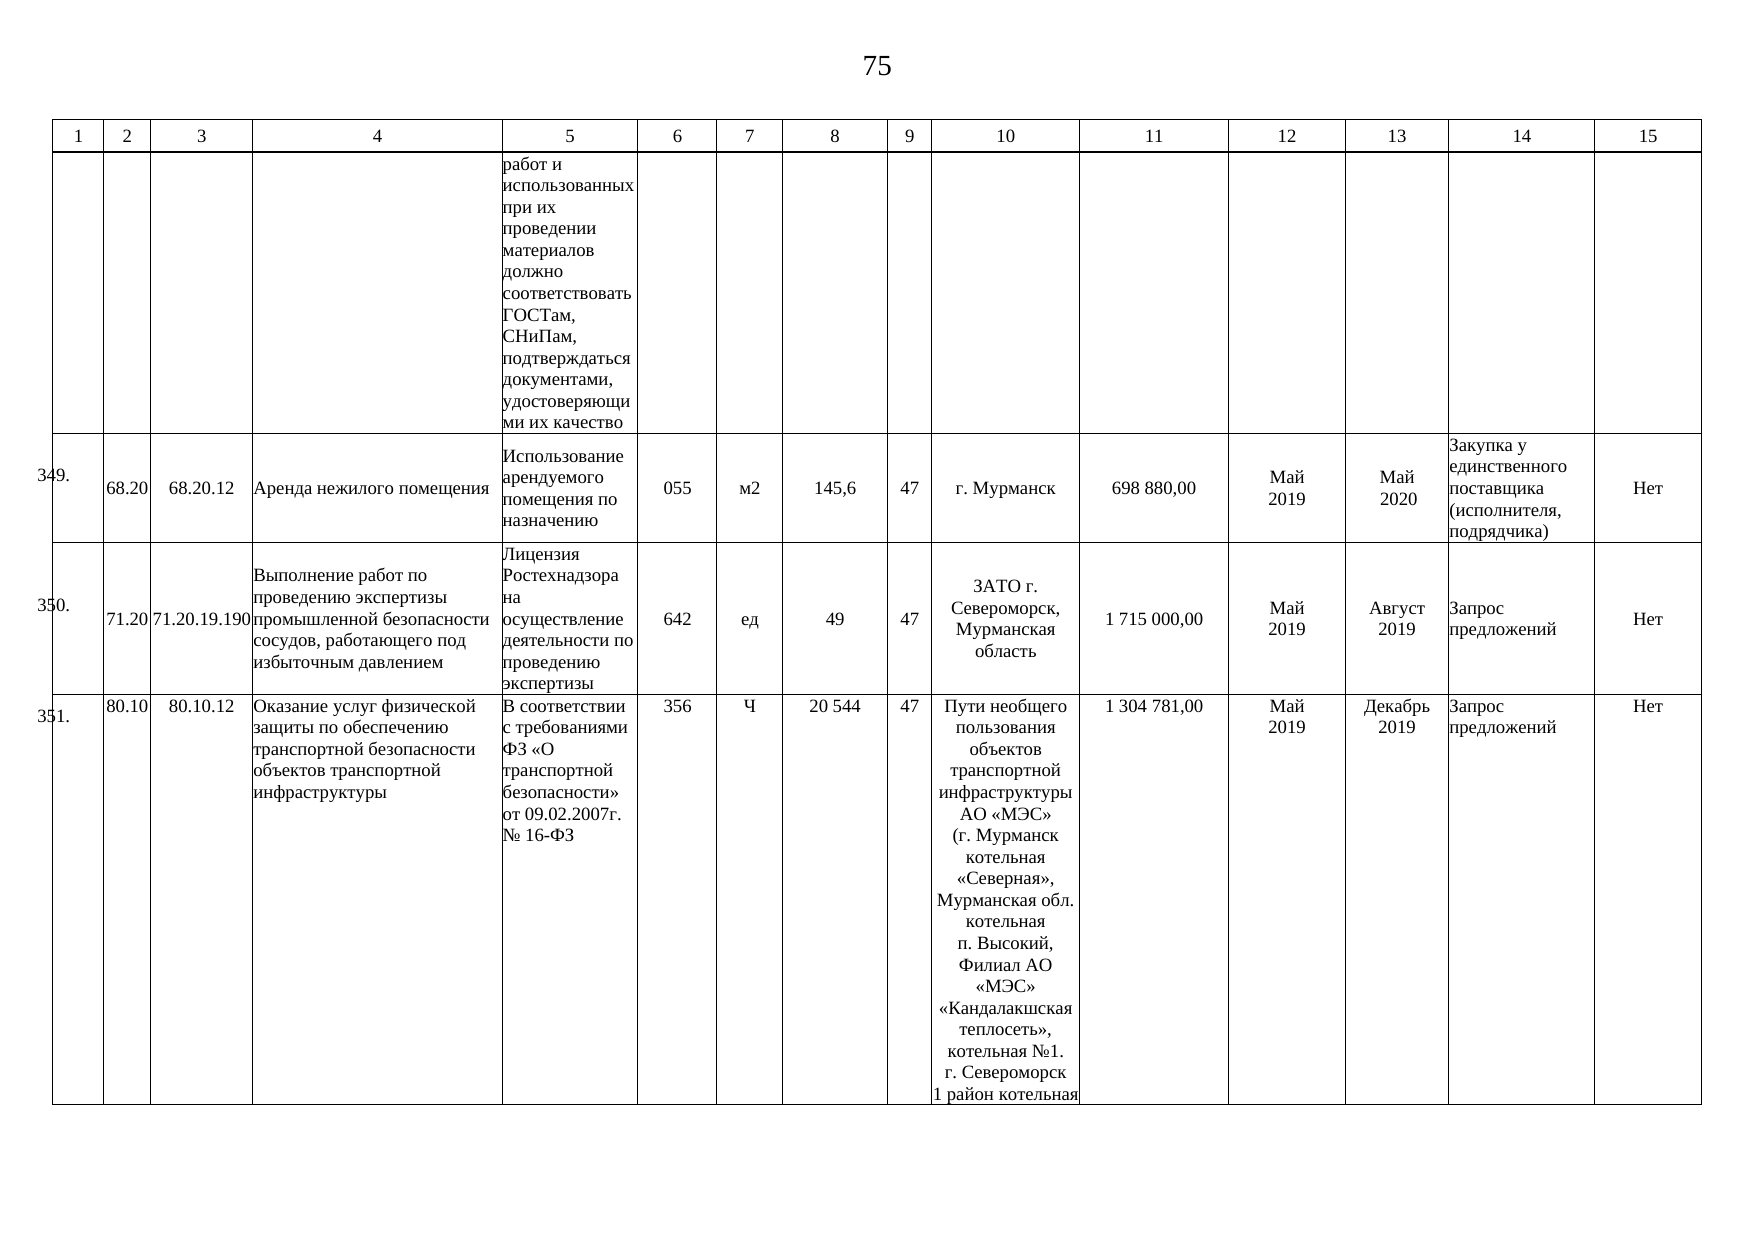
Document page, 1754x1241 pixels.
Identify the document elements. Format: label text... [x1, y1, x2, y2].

table_header 2 [104, 120, 150, 151]
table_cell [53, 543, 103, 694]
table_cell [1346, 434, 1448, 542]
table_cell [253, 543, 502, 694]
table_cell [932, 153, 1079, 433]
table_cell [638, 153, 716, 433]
table_header 3 [151, 120, 252, 151]
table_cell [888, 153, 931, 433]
table_header 8 [783, 120, 887, 151]
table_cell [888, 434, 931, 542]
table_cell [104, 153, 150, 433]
table_header 12 [1229, 120, 1345, 151]
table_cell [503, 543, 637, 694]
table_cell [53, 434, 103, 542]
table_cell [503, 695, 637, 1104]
table_header 9 [888, 120, 931, 151]
table_header 10 [932, 120, 1079, 151]
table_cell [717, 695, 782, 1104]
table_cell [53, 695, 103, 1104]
table_header 11 [1080, 120, 1228, 151]
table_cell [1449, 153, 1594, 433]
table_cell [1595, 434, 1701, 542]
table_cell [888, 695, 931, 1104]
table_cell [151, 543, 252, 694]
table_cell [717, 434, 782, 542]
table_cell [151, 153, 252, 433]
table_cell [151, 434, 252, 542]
table_header 15 [1595, 120, 1701, 151]
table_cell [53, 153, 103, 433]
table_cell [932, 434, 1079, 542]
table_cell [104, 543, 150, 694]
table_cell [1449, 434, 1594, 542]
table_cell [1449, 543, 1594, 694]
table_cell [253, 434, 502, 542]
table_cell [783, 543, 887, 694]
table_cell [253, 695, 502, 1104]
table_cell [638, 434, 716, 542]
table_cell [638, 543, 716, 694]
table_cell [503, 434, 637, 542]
table_header 6 [638, 120, 716, 151]
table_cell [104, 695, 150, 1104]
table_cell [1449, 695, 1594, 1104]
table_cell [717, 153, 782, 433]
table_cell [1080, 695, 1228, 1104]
table_header 4 [253, 120, 502, 151]
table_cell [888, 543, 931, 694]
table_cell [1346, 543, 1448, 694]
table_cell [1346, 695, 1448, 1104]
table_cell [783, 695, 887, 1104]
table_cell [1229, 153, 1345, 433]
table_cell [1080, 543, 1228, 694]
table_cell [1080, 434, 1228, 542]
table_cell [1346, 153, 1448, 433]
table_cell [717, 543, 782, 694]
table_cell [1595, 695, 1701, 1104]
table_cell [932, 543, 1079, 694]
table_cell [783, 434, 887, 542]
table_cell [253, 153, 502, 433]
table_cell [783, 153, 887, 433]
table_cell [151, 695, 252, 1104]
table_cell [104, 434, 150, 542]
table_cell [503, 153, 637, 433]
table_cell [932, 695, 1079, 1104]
table_header 14 [1449, 120, 1594, 151]
table_header 5 [503, 120, 637, 151]
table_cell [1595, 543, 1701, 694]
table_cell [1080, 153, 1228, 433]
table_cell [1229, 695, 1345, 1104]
table_header 1 [53, 120, 103, 151]
table_header 7 [717, 120, 782, 151]
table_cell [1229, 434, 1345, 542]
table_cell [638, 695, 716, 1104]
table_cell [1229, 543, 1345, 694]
table_header 13 [1346, 120, 1448, 151]
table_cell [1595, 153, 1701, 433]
